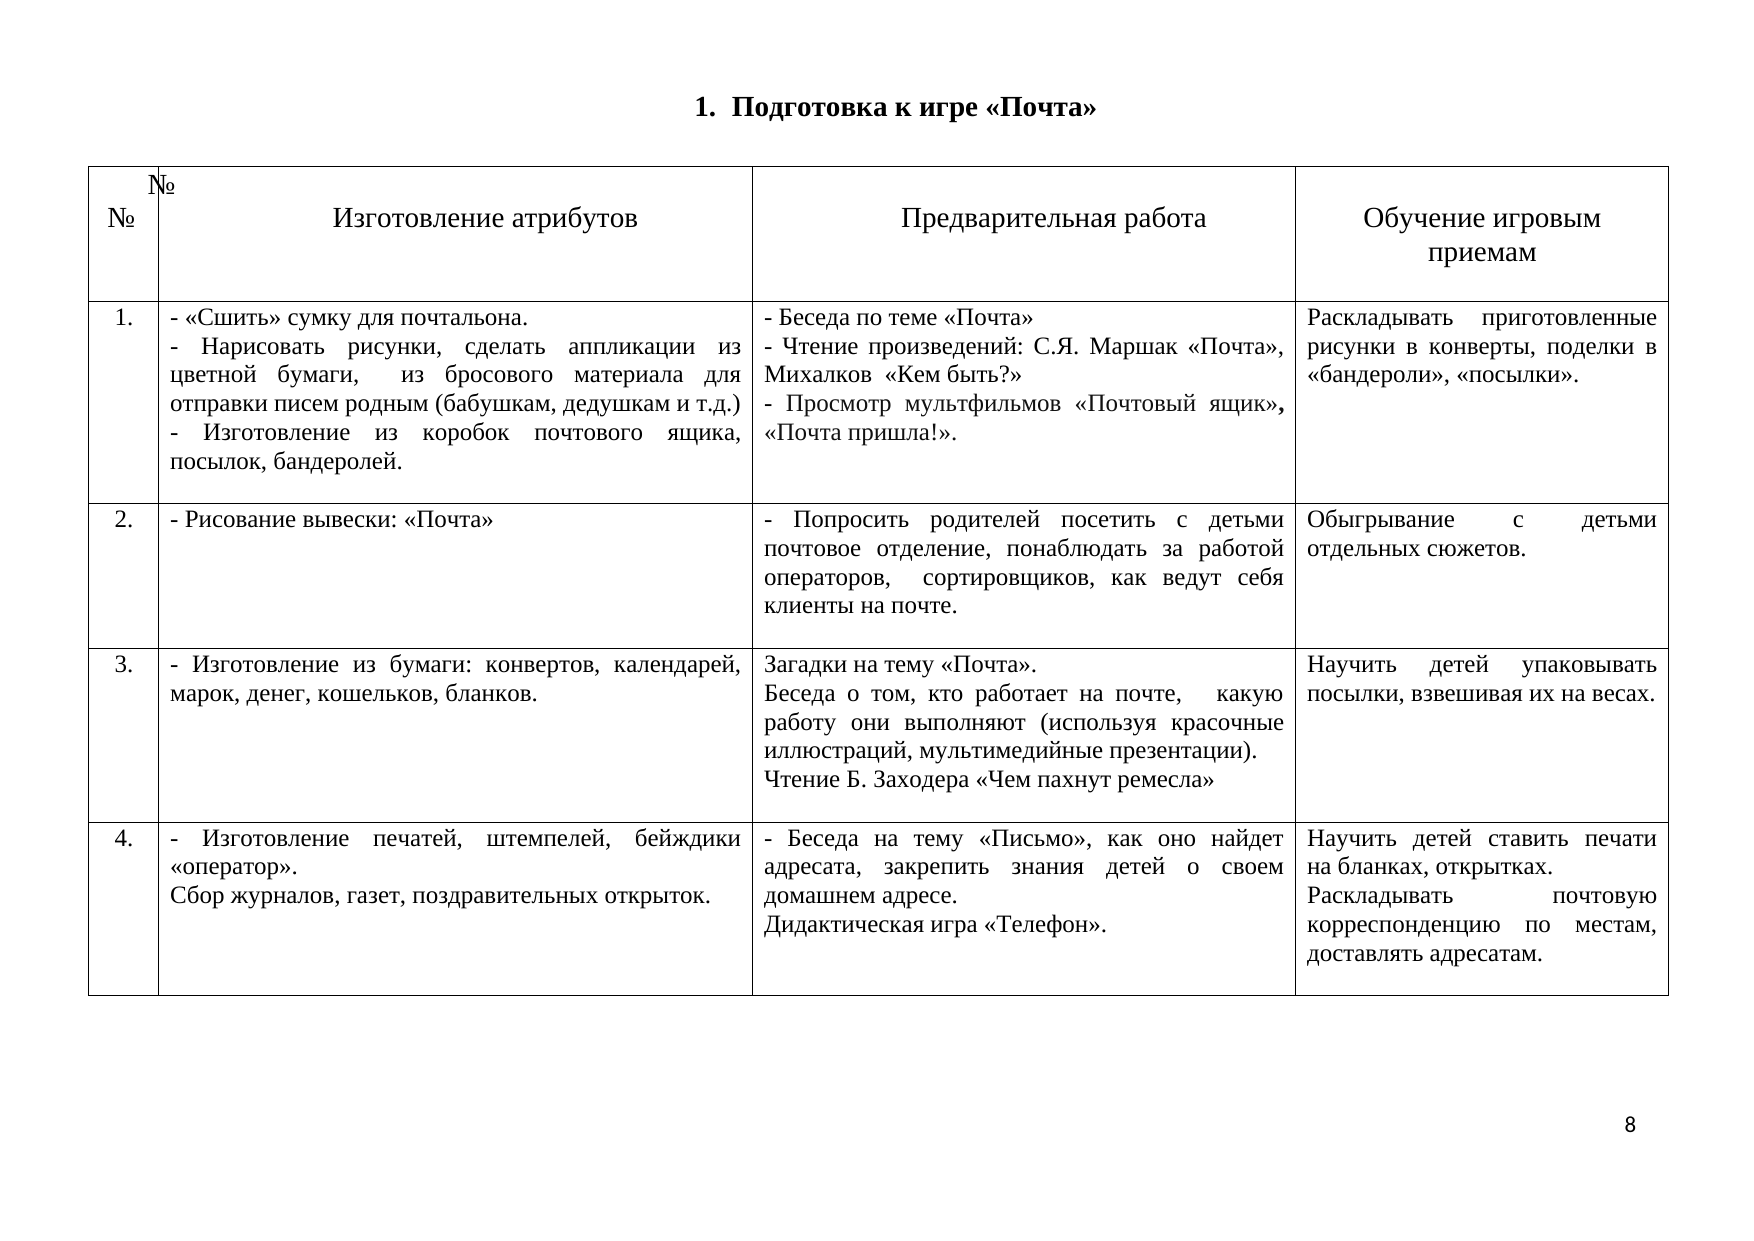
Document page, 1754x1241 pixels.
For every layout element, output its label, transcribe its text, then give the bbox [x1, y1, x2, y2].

table_cell - «Сшить» сумку для почтальона. - Нарисовать рисунки, сделать аппликации из цветной бумаги, из бросового материала для отправки писем родным (бабушкам, дедушкам и т.д.) - Изготовление из коробок почтового ящика, посылок, бандеролей. [159, 302, 752, 503]
list Подготовка к игре «Почта» [156, 89, 1636, 122]
table_cell Загадки на тему «Почта». Беседа о том, кто работает на почте, какую работу они выполняют (используя красочные иллюстраций, мультимедийные презентации). Чтение Б. Заходера «Чем пахнут ремесла» [753, 649, 1295, 822]
table_cell - Изготовление из бумаги: конвертов, календарей, марок, денег, кошельков, бланков. [159, 649, 752, 822]
table_cell Научить детей упаковывать посылки, взвешивая их на весах. [1296, 649, 1668, 822]
table_cell - Беседа на тему «Письмо», как оно найдет адресата, закрепить знания детей о своем домашнем адресе. Дидактическая игра «Телефон». [753, 823, 1295, 995]
table_cell - Рисование вывески: «Почта» [159, 504, 752, 648]
table_cell 4. [89, 823, 158, 995]
table_header № № [89, 167, 158, 301]
table_cell - Изготовление печатей, штемпелей, бейждики «оператор». Сбор журналов, газет, поздравительных открыток. [159, 823, 752, 995]
table_header Обучение игровым приемам [1296, 167, 1668, 301]
table_cell - Беседа по теме «Почта» - Чтение произведений: С.Я. Маршак «Почта», Михалков «Кем быть?» - Просмотр мультфильмов «Почтовый ящик», «Почта пришла!». [753, 302, 1295, 503]
table_cell Раскладывать приготовленные рисунки в конверты, поделки в «бандероли», «посылки». [1296, 302, 1668, 503]
table_cell 1. [89, 302, 158, 503]
table_cell 3. [89, 649, 158, 822]
table_header Изготовление атрибутов [159, 167, 752, 301]
table_cell - Попросить родителей посетить с детьми почтовое отделение, понаблюдать за работой операторов, сортировщиков, как ведут себя клиенты на почте. [753, 504, 1295, 648]
table_header Предварительная работа [753, 167, 1295, 301]
table_cell 2. [89, 504, 158, 648]
table_cell Обыгрывание с детьми отдельных сюжетов. [1296, 504, 1668, 648]
table_cell Научить детей ставить печати на бланках, открытках. Раскладывать почтовую корреспонденцию по местам, доставлять адресатам. [1296, 823, 1668, 995]
